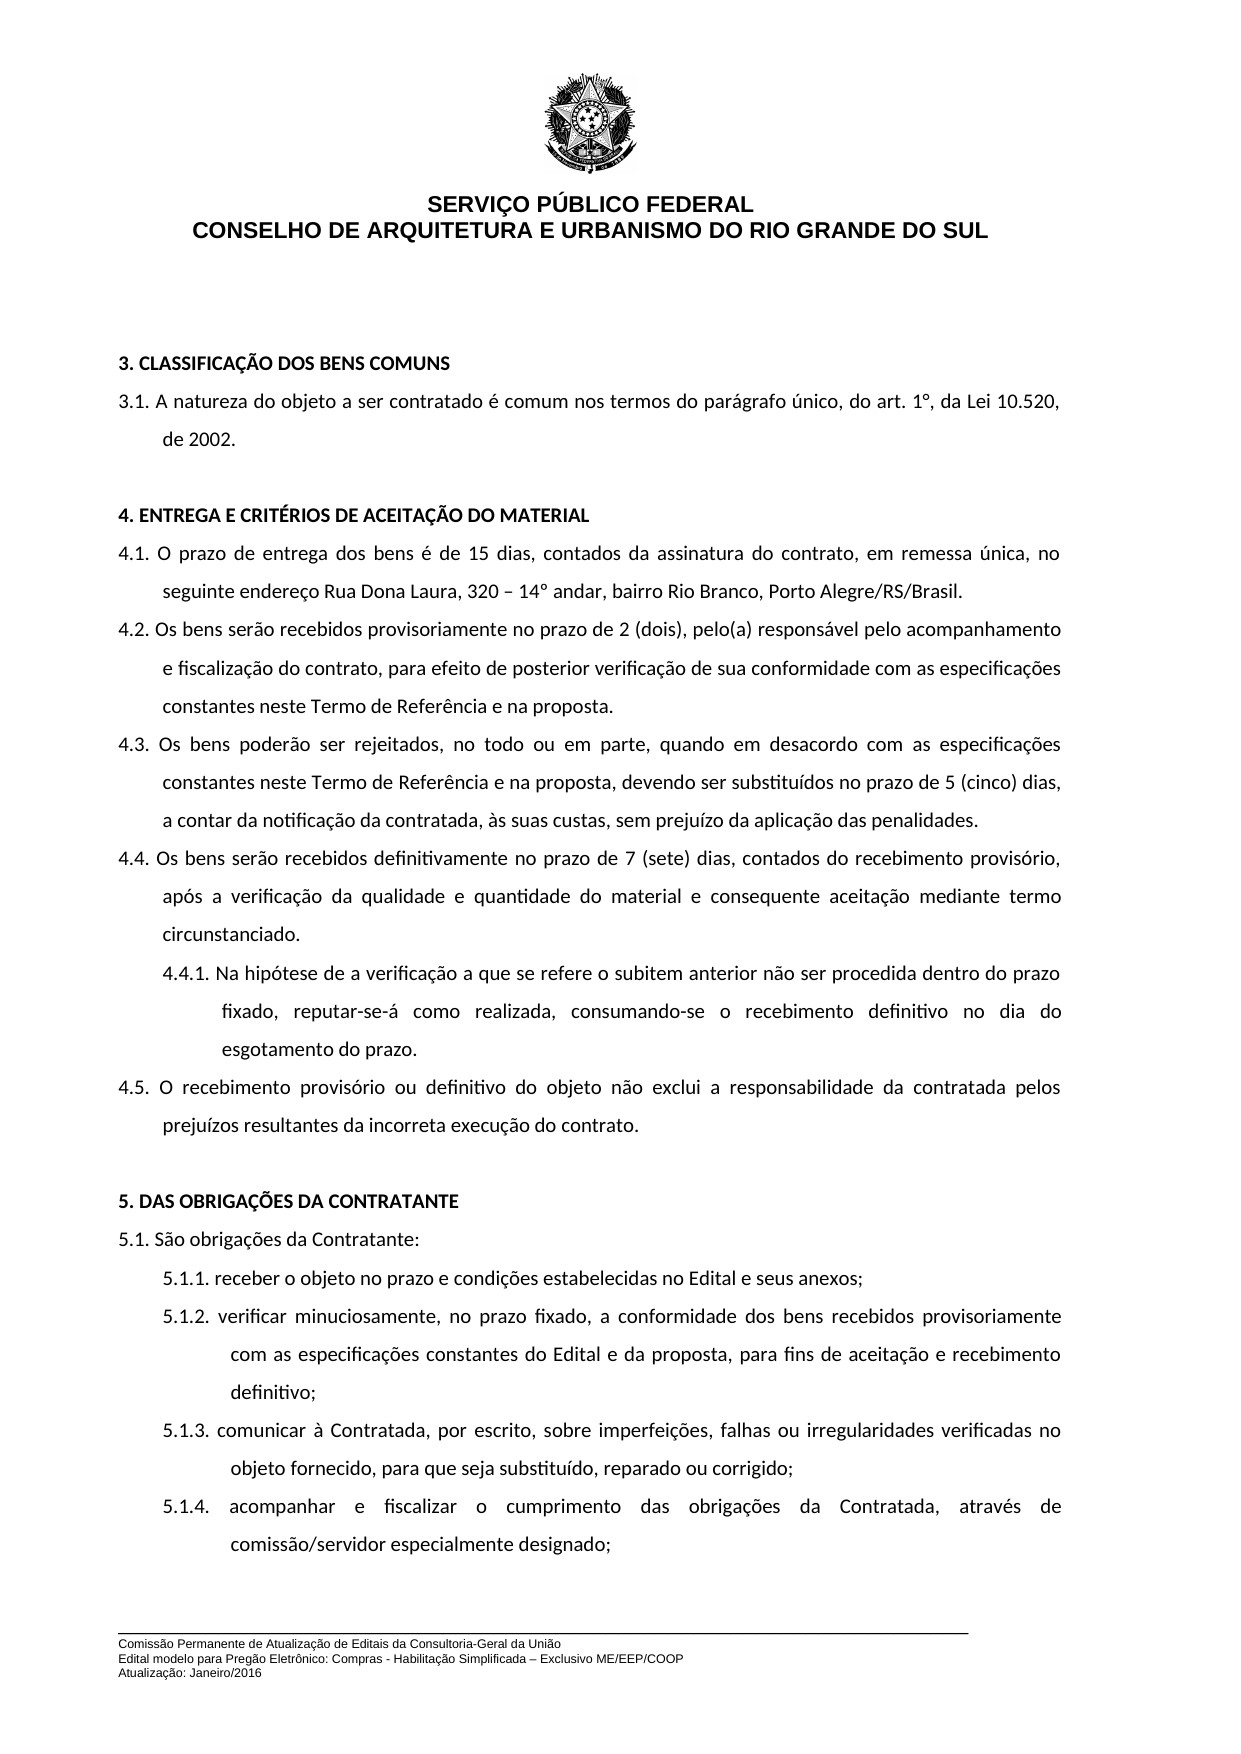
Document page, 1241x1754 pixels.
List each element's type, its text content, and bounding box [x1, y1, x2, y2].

text 5.1.2. verificar minuciosamente, no prazo fixado, a conformidade dos bens recebidos provisoriamente com as especificações constantes do Edital e da proposta, para fins de aceitação e recebimento definitivo; [162, 1303, 1063, 1404]
text 5.1.4. acompanhar e fiscalizar o cumprimento das obrigações da Contratada, através de comissão/servidor especialmente designado; [162, 1493, 1063, 1557]
text 3. CLASSIFICAÇÃO DOS BENS COMUNS [118, 350, 1063, 375]
picture [544, 73, 637, 174]
text 5. DAS OBRIGAÇÕES DA CONTRATANTE [118, 1188, 1063, 1214]
text 4.4. Os bens serão recebidos definitivamente no prazo de 7 (sete) dias, contados do recebimento provisório, após a verificação da qualidade e quantidade do material e consequente aceitação mediante termo circunstanciado. [118, 845, 1063, 947]
text 4.2. Os bens serão recebidos provisoriamente no prazo de 2 (dois), pelo(a) responsável pelo acompanhamento e fiscalização do contrato, para efeito de posterior verificação de sua conformidade com as especificações constantes neste Termo de Referência e na proposta. [118, 617, 1063, 718]
text 4.3. Os bens poderão ser rejeitados, no todo ou em parte, quando em desacordo com as especificações constantes neste Termo de Referência e na proposta, devendo ser substituídos no prazo de 5 (cinco) dias, a contar da notificação da contratada, às suas custas, sem prejuízo da aplicação das penalidades. [118, 731, 1063, 833]
text 4.4.1. Na hipótese de a verificação a que se refere o subitem anterior não ser procedida dentro do prazo fixado, reputar-se-á como realizada, consumando-se o recebimento definitivo no dia do esgotamento do prazo. [162, 960, 1063, 1061]
text 4.5. O recebimento provisório ou definitivo do objeto não exclui a responsabilidade da contratada pelos prejuízos resultantes da incorreta execução do contrato. [118, 1074, 1063, 1138]
text 5.1.3. comunicar à Contratada, por escrito, sobre imperfeições, falhas ou irregularidades verificadas no objeto fornecido, para que seja substituído, reparado ou corrigido; [162, 1417, 1063, 1481]
text 5.1.1. receber o objeto no prazo e condições estabelecidas no Edital e seus anexos; [162, 1265, 1063, 1290]
text 5.1. São obrigações da Contratante: [118, 1227, 1063, 1252]
text 4. ENTREGA E CRITÉRIOS DE ACEITAÇÃO DO MATERIAL [118, 502, 1063, 528]
text 4.1. O prazo de entrega dos bens é de 15 dias, contados da assinatura do contrato, em remessa única, no seguinte endereço Rua Dona Laura, 320 – 14º andar, bairro Rio Branco, Porto Alegre/RS/Brasil. [118, 540, 1063, 604]
text 3.1. A natureza do objeto a ser contratado é comum nos termos do parágrafo único, do art. 1°, da Lei 10.520, de 2002. [118, 388, 1063, 451]
